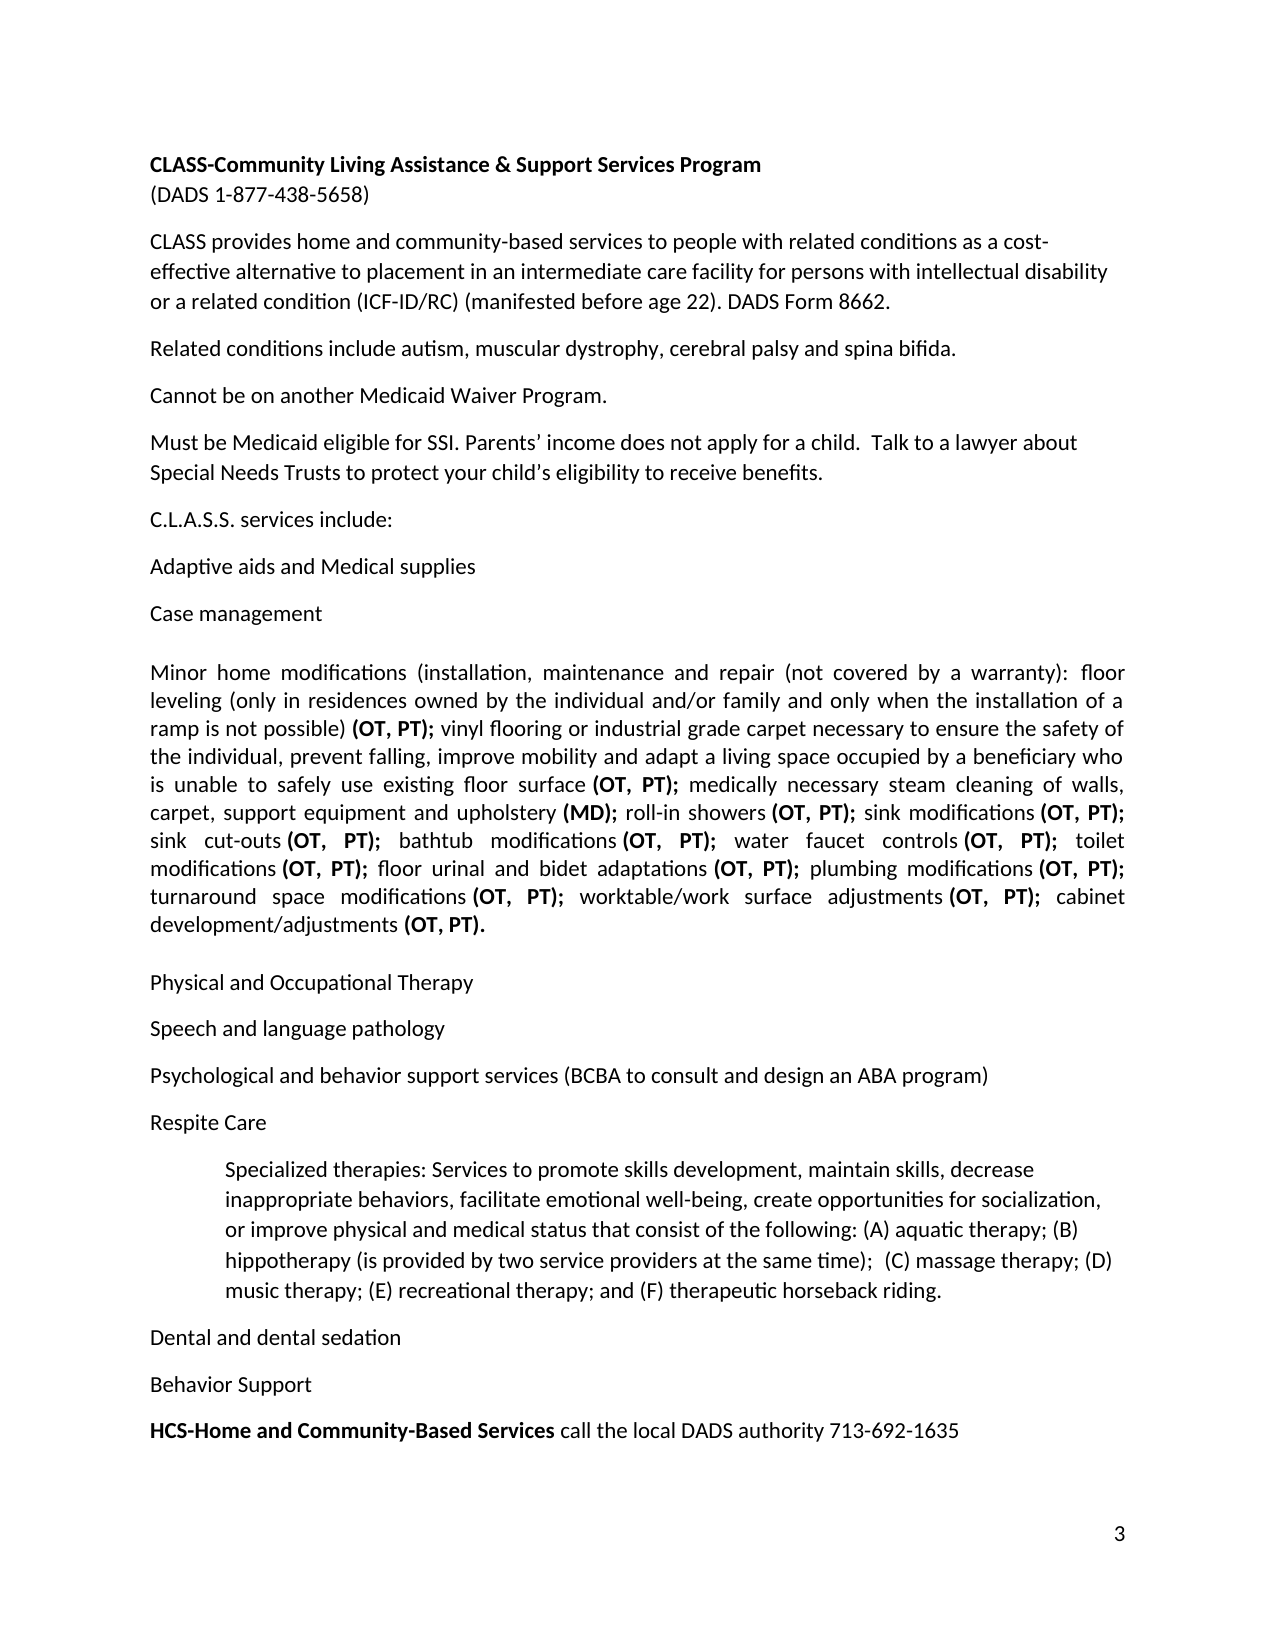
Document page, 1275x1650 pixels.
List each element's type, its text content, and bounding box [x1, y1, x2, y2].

text CLASS-Community Living Assistance & Support Services Program (DADS 1-877-438-5658) [150, 150, 1125, 208]
text Dental and dental sedation [150, 1323, 1125, 1351]
text CLASS provides home and community-based services to people with related conditions as a cost-effective alternative to placement in an intermediate care facility for persons with intellectual disability or a related condition (ICF-ID/RC) (manifested before age 22). DADS Form 8662. [150, 227, 1125, 316]
text Case management [150, 599, 1125, 627]
text Speech and language pathology [150, 1014, 1125, 1043]
text Related conditions include autism, muscular dystrophy, cerebral palsy and spina bifida. [150, 334, 1125, 362]
text Adaptive aids and Medical supplies [150, 552, 1125, 580]
list Specialized therapies: Services to promote skills development, maintain skills, decrease inappropriate behaviors, facilitate emotional well-being, create opportunities for socialization, or improve physical and medical status that consist of the following: (A) aquatic therapy; (B) hippotherapy (is provided by two service providers at the same time); (C) massage therapy; (D) music therapy; (E) recreational therapy; and (F) therapeutic horseback riding. [187, 1155, 1125, 1304]
text Must be Medicaid eligible for SSI. Parents’ income does not apply for a child. Talk to a lawyer about Special Needs Trusts to protect your child’s eligibility to receive benefits. [150, 428, 1125, 486]
text Cannot be on another Medicaid Waiver Program. [150, 381, 1125, 409]
text Minor home modifications (installation, maintenance and repair (not covered by a warranty): floor leveling (only in residences owned by the individual and/or family and only when the installation of a ramp is not possible) (OT, PT); vinyl flooring or industrial grade carpet necessary to ensure the safety of the individual, prevent falling, improve mobility and adapt a living space occupied by a beneficiary who is unable to safely use existing floor surface (OT, PT); medically necessary steam cleaning of walls, carpet, support equipment and upholstery (MD); roll-in showers (OT, PT); sink modifications (OT, PT); sink cut-outs (OT, PT); bathtub modifications (OT, PT); water faucet controls (OT, PT); toilet modifications (OT, PT); floor urinal and bidet adaptations (OT, PT); plumbing modifications (OT, PT); turnaround space modifications (OT, PT); worktable/work surface adjustments (OT, PT); cabinet development/adjustments (OT, PT). [150, 658, 1125, 938]
text C.L.A.S.S. services include: [150, 505, 1125, 533]
text Respite Care [150, 1108, 1125, 1136]
text Physical and Occupational Therapy [150, 968, 1125, 996]
text Behavior Support [150, 1370, 1125, 1398]
text Psychological and behavior support services (BCBA to consult and design an ABA program) [150, 1061, 1125, 1089]
text HCS-Home and Community-Based Services call the local DADS authority 713-692-1635 [150, 1417, 1125, 1445]
